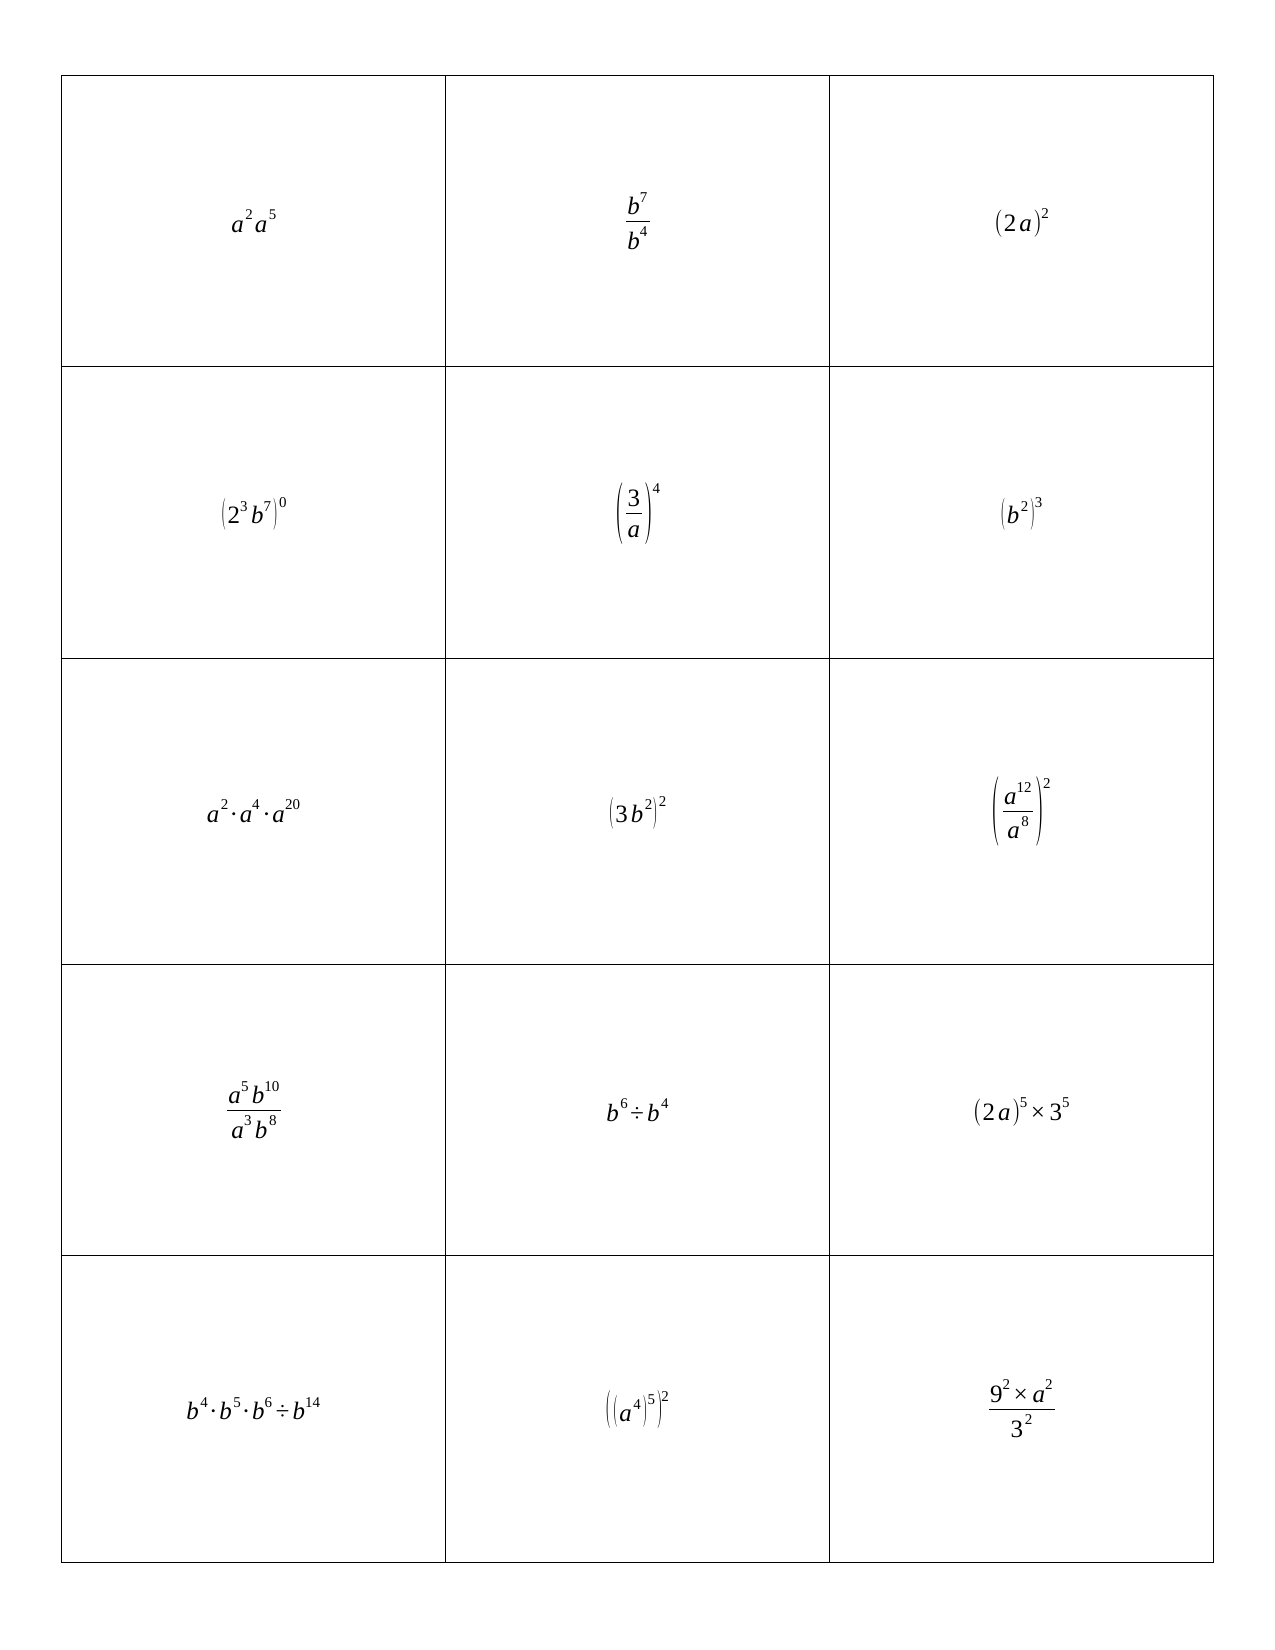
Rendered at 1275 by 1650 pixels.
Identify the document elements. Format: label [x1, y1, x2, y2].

table_cell [446, 659, 829, 964]
table_cell [446, 367, 829, 657]
table_header [830, 76, 1213, 366]
table_cell [446, 965, 829, 1255]
table_cell [830, 965, 1213, 1255]
table_cell [62, 659, 445, 964]
table_cell [830, 659, 1213, 964]
table_header [446, 76, 829, 366]
table_header [62, 76, 445, 366]
table_cell [830, 1256, 1213, 1562]
table_cell [62, 1256, 445, 1562]
table_cell [62, 965, 445, 1255]
table_cell [446, 1256, 829, 1562]
table_cell [830, 367, 1213, 657]
table_cell [62, 367, 445, 657]
